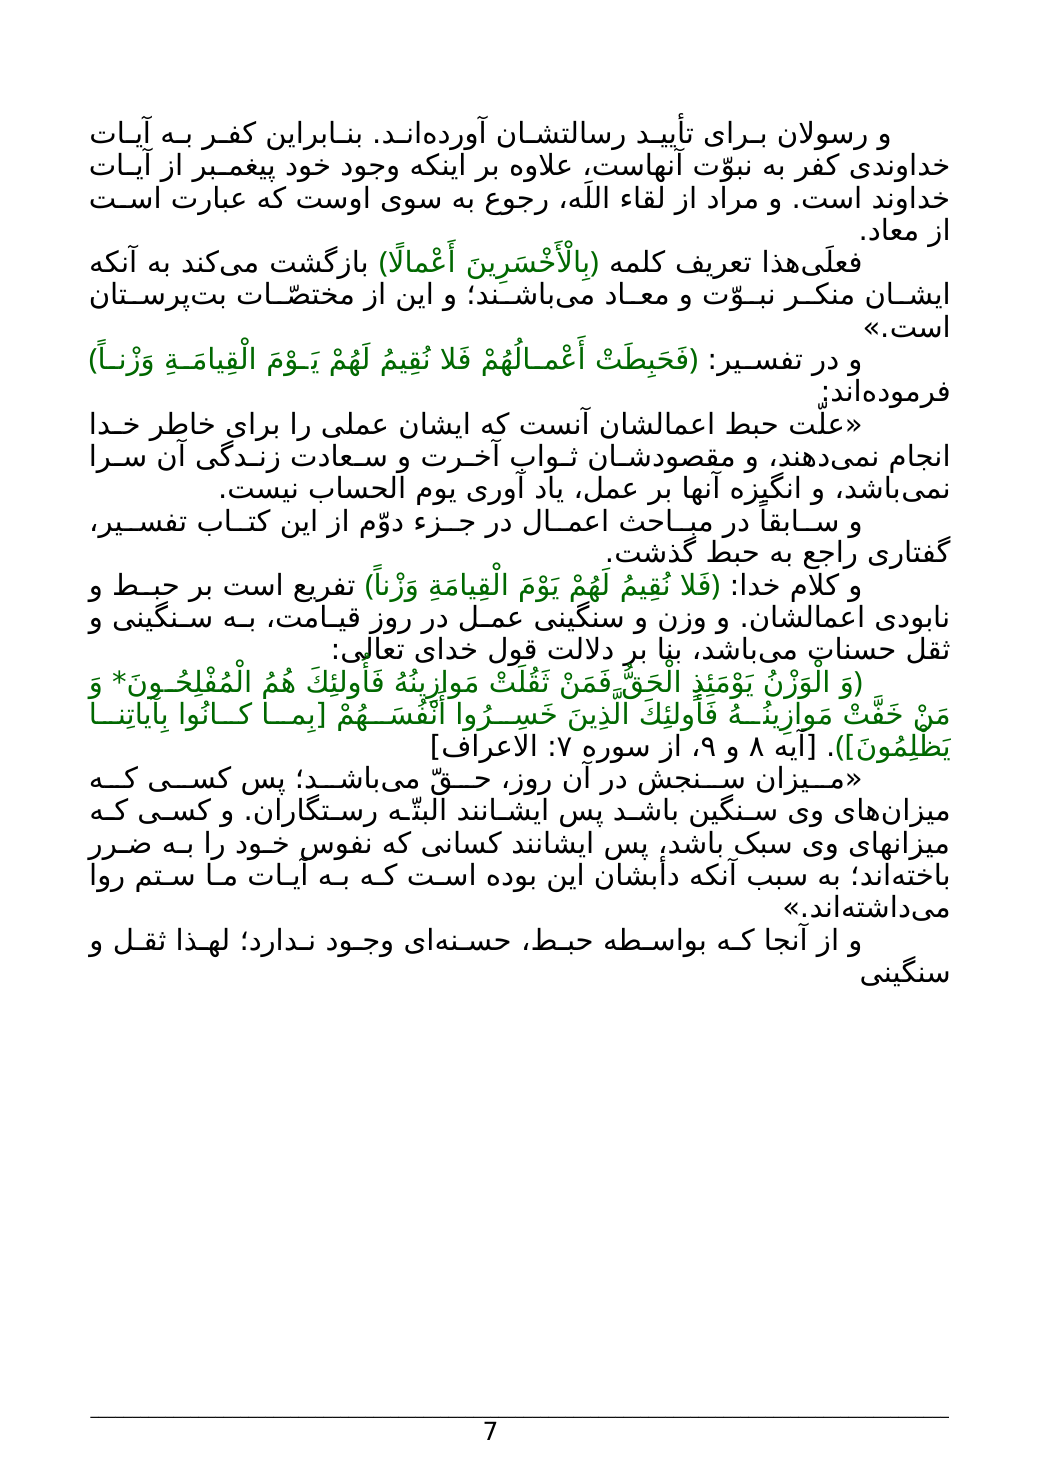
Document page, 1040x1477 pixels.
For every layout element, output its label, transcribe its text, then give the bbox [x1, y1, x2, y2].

text فعلَى‌هذا تعریف کلمه‌ ﴿بِالْأَخْسَرِينَ أَعْمالًا﴾ بازگشت مى‌کند به آنکه ایشان منکر نبوّت و معاد مى‌باشند؛ و این از مختصّات بت‌پرستان است.» [89, 247, 951, 344]
text و در تفسیر: ﴿فَحَبِطَتْ أَعْمالُهُمْ فَلا نُقِيمُ لَهُمْ يَوْمَ الْقِيامَةِ وَزْناً﴾ فرموده‌اند: [89, 344, 951, 408]
text ﴿وَ الْوَزْنُ يَوْمَئِذٍ الْحَقُّ فَمَنْ ثَقُلَتْ مَوازِينُهُ فَأُولئِكَ هُمُ الْمُفْلِحُونَ* وَ مَنْ خَفَّتْ مَوازِينُهُ فَأُولئِكَ الَّذِينَ خَسِرُوا أَنْفُسَهُمْ [بِما كانُوا بِآياتِنا يَظْلِمُونَ]﴾. [آیه ٨ و ٩، از سوره ٧: الاعراف‌] [89, 666, 951, 763]
text و سابقاً در مباحث اعمال در جزء دوّم از این کتاب تفسیر، گفتارى راجع به حبط گذشت. [89, 505, 951, 570]
text «میزان سنجش در آن روز، حقّ مى‌باشد؛ پس کسى که میزان‌هاى وى سنگین باشد پس ایشانند البتّه رستگاران. و کسى که میزانهاى وى سبک باشد، پس ایشانند کسانى که نفوس خود را به ضرر باخته‌اند؛ به سبب آنکه دأبشان این بوده است که به آیات ما ستم روا مى‌داشته‌اند.» [89, 763, 951, 924]
text «علّت حبط اعمالشان آنست که ایشان عملى را براى خاطر خدا انجام نمى‌دهند، و مقصودشان ثواب آخرت و سعادت زندگى آن سرا نمى‌باشد، و انگیزه آنها بر عمل، یاد آورى یوم الحساب نیست. [89, 408, 951, 505]
text و رسولان براى تأیید رسالتشان آورده‌اند. بنابراین کفر به آیات خداوندى کفر به نبوّت آنهاست، علاوه بر اینکه وجود خود پیغمبر از آیات خداوند است. و مراد از لقاء اللَه، رجوع به سوى اوست که عبارت است از معاد. [89, 118, 951, 247]
text و کلام خدا: ﴿فَلا نُقِيمُ لَهُمْ يَوْمَ الْقِيامَةِ وَزْناً﴾ تفریع است بر حبط و نابودى اعمالشان. و وزن و سنگینى عمل در روز قیامت، به سنگینى و ثقل حسنات مى‌باشد، بنا بر دلالت قول خداى تعالى: [89, 570, 951, 666]
text و از آنجا که بواسطه حبط، حسنه‌اى وجود ندارد؛ لهذا ثقل و سنگینى‌ [89, 924, 951, 989]
